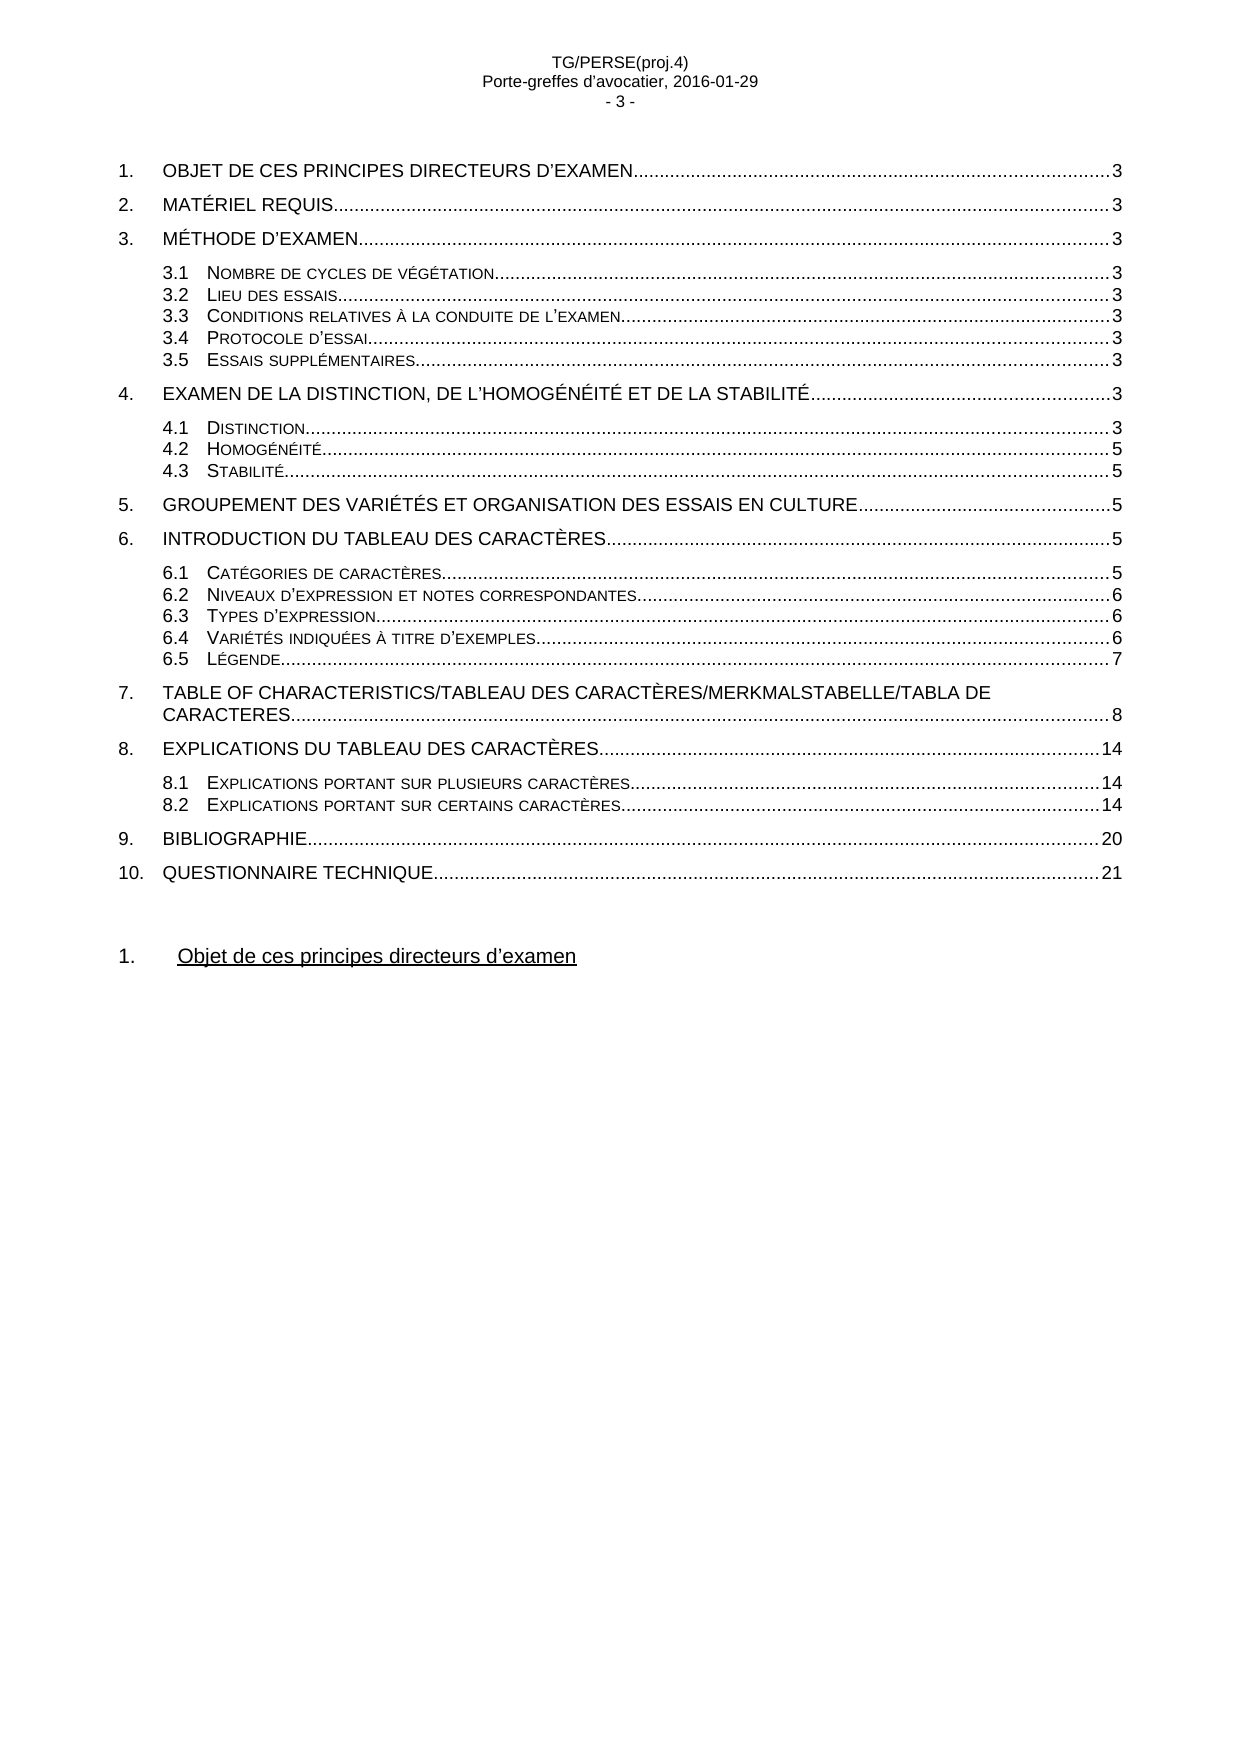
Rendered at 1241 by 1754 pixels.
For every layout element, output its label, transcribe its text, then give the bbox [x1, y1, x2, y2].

text 10. Questionnaire technique 21 [118, 862, 1033, 883]
text 4.1 Distinction 3 [162, 417, 1033, 438]
text 1. Objet de ces principes directeurs d’examen 3 [118, 160, 1033, 182]
text 4. Examen de la distinction, de l’homogénéité et de la stabilité 3 [118, 382, 1033, 404]
text 3.2 Lieu des essais 3 [162, 284, 1033, 305]
text 7. Table of Characteristics/Tableau des caractères/Merkmalstabelle/Tabla de caracteres 8 [118, 682, 1033, 725]
text 3. Méthode d’examen 3 [118, 228, 1033, 250]
text 6.2 Niveaux d’expression et notes correspondantes 6 [162, 583, 1033, 605]
text 8.2 Explications portant sur certains caractères 14 [162, 793, 1033, 815]
text 6.5 Légende 7 [162, 648, 1033, 670]
text 4.2 Homogénéité 5 [162, 438, 1033, 460]
text 4.3 Stabilité 5 [162, 460, 1033, 481]
text 6. Introduction du tableau des caractères 5 [118, 528, 1033, 549]
subtitle Objet de ces principes directeurs d’examen [118, 943, 1122, 967]
text 6.4 Variétés indiquées à titre d’exemples 6 [162, 627, 1033, 648]
text 6.1 Catégories de caractères 5 [162, 562, 1033, 583]
text 8. Explications du tableau des caractères 14 [118, 738, 1033, 759]
text 6.3 Types d’expression 6 [162, 605, 1033, 627]
text 9. Bibliographie 20 [118, 827, 1033, 849]
text 3.1 Nombre de cycles de végétation 3 [162, 262, 1033, 284]
text 8.1 Explications portant sur plusieurs caractères 14 [162, 772, 1033, 793]
text 5. Groupement des variétés et organisation des essais en culture 5 [118, 494, 1033, 515]
text 2. Matériel requis 3 [118, 194, 1033, 216]
text 3.5 Essais supplémentaires 3 [162, 348, 1033, 370]
text 3.4 Protocole d’essai 3 [162, 327, 1033, 348]
text 3.3 Conditions relatives à la conduite de l’examen 3 [162, 305, 1033, 327]
